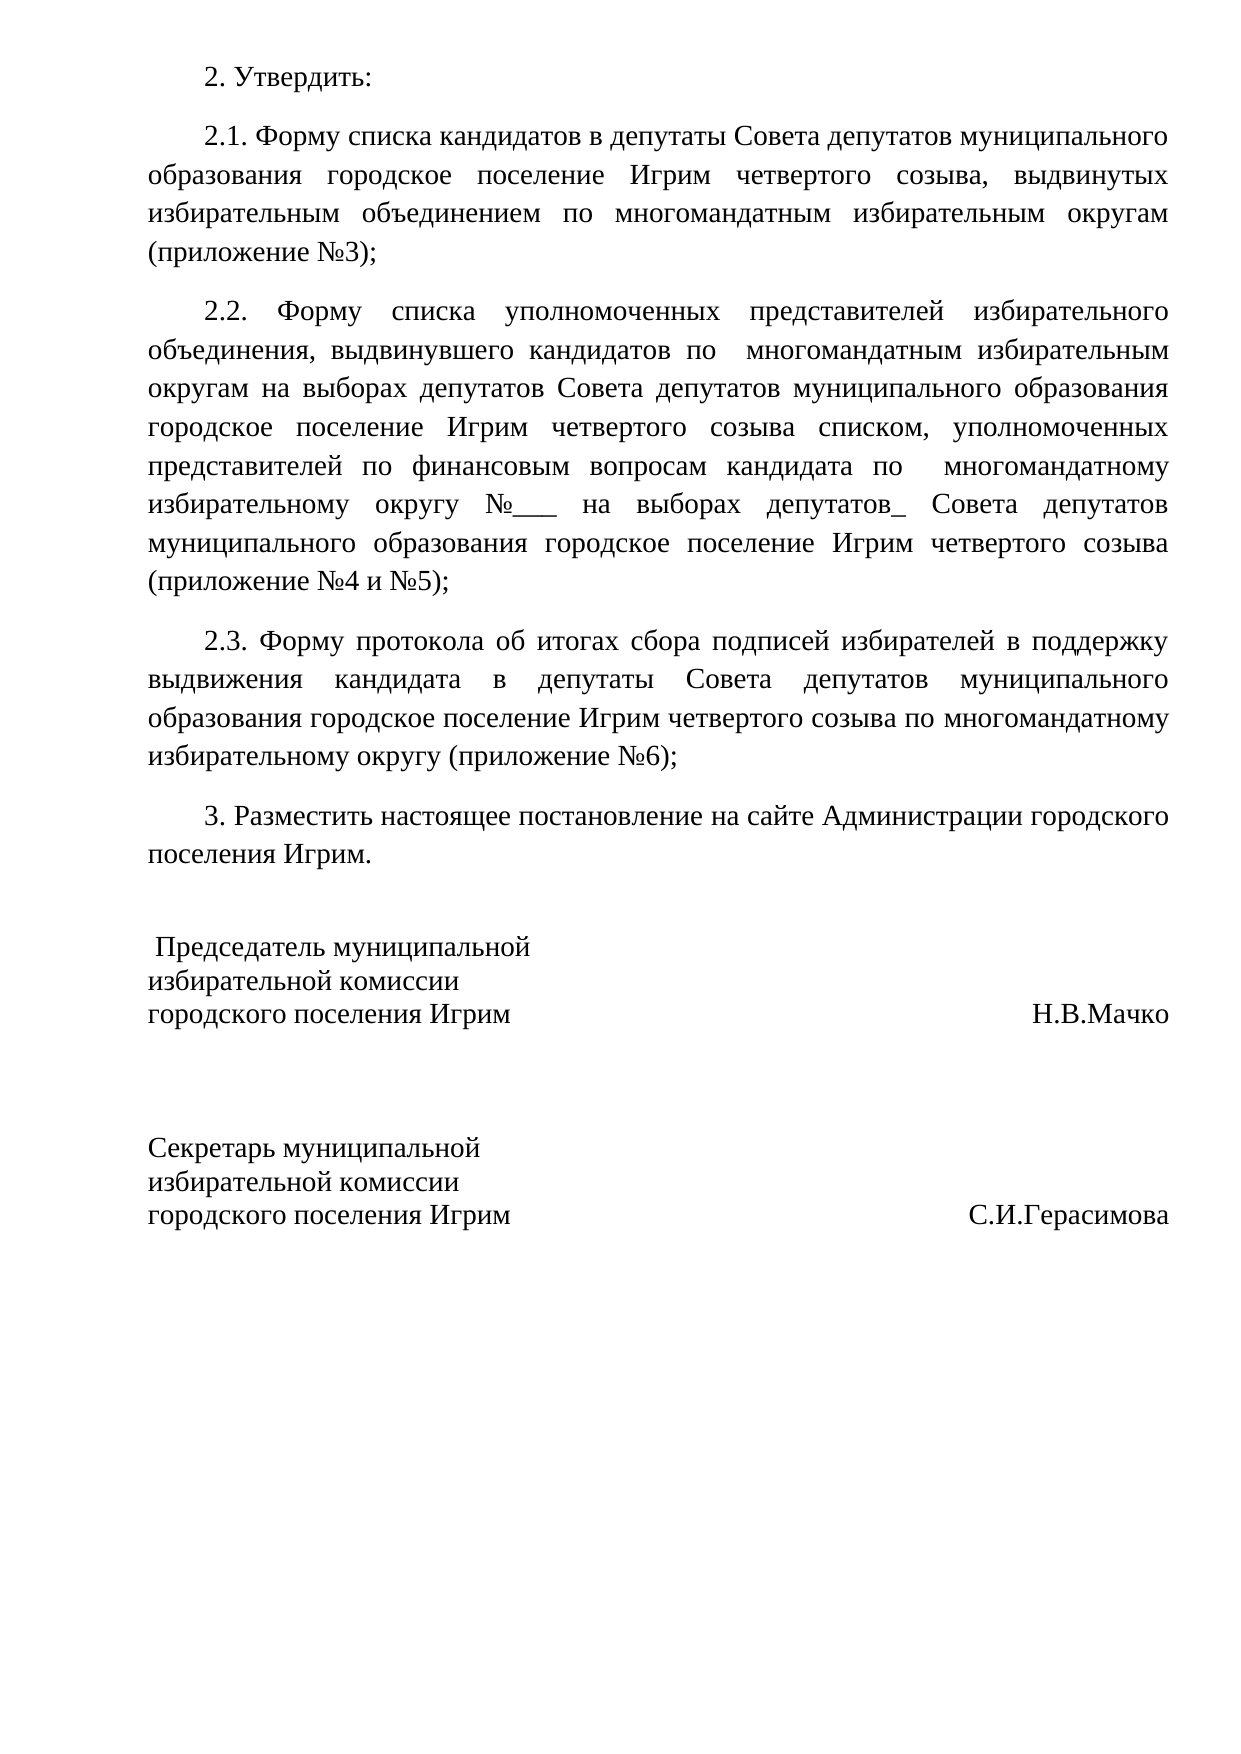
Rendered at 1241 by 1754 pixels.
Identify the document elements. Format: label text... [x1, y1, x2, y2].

text 2. Утвердить: [148, 59, 1169, 93]
title избирательной комиссии [148, 1164, 1169, 1197]
title избирательной комиссии [148, 963, 1169, 996]
title городского поселения Игрим С.И.Герасимова [148, 1197, 1169, 1264]
title Секретарь муниципальной [148, 1130, 1169, 1164]
text 2.1. Форму списка кандидатов в депутаты Совета депутатов муниципального образования городское поселение Игрим четвертого созыва, выдвинутых избирательным объединением по многомандатным избирательным округам (приложение №3); [148, 118, 1169, 268]
text 2.3. Форму протокола об итогах сбора подписей избирателей в поддержку выдвижения кандидата в депутаты Совета депутатов муниципального образования городское поселение Игрим четвертого созыва по многомандатному избирательному округу (приложение №6); [148, 623, 1169, 772]
title городского поселения Игрим Н.В.Мачко [148, 996, 1169, 1063]
text 3. Разместить настоящее постановление на сайте Администрации городского поселения Игрим. [148, 798, 1169, 870]
title Председатель муниципальной [148, 929, 1169, 963]
text 2.2. Форму списка уполномоченных представителей избирательного объединения, выдвинувшего кандидатов по многомандатным избирательным округам на выборах депутатов Совета депутатов муниципального образования городское поселение Игрим четвертого созыва списком, уполномоченных представителей по финансовым вопросам кандидата по многомандатному избирательному округу №___ на выборах депутатов_ Совета депутатов муниципального образования городское поселение Игрим четвертого созыва (приложение №4 и №5); [148, 293, 1169, 597]
